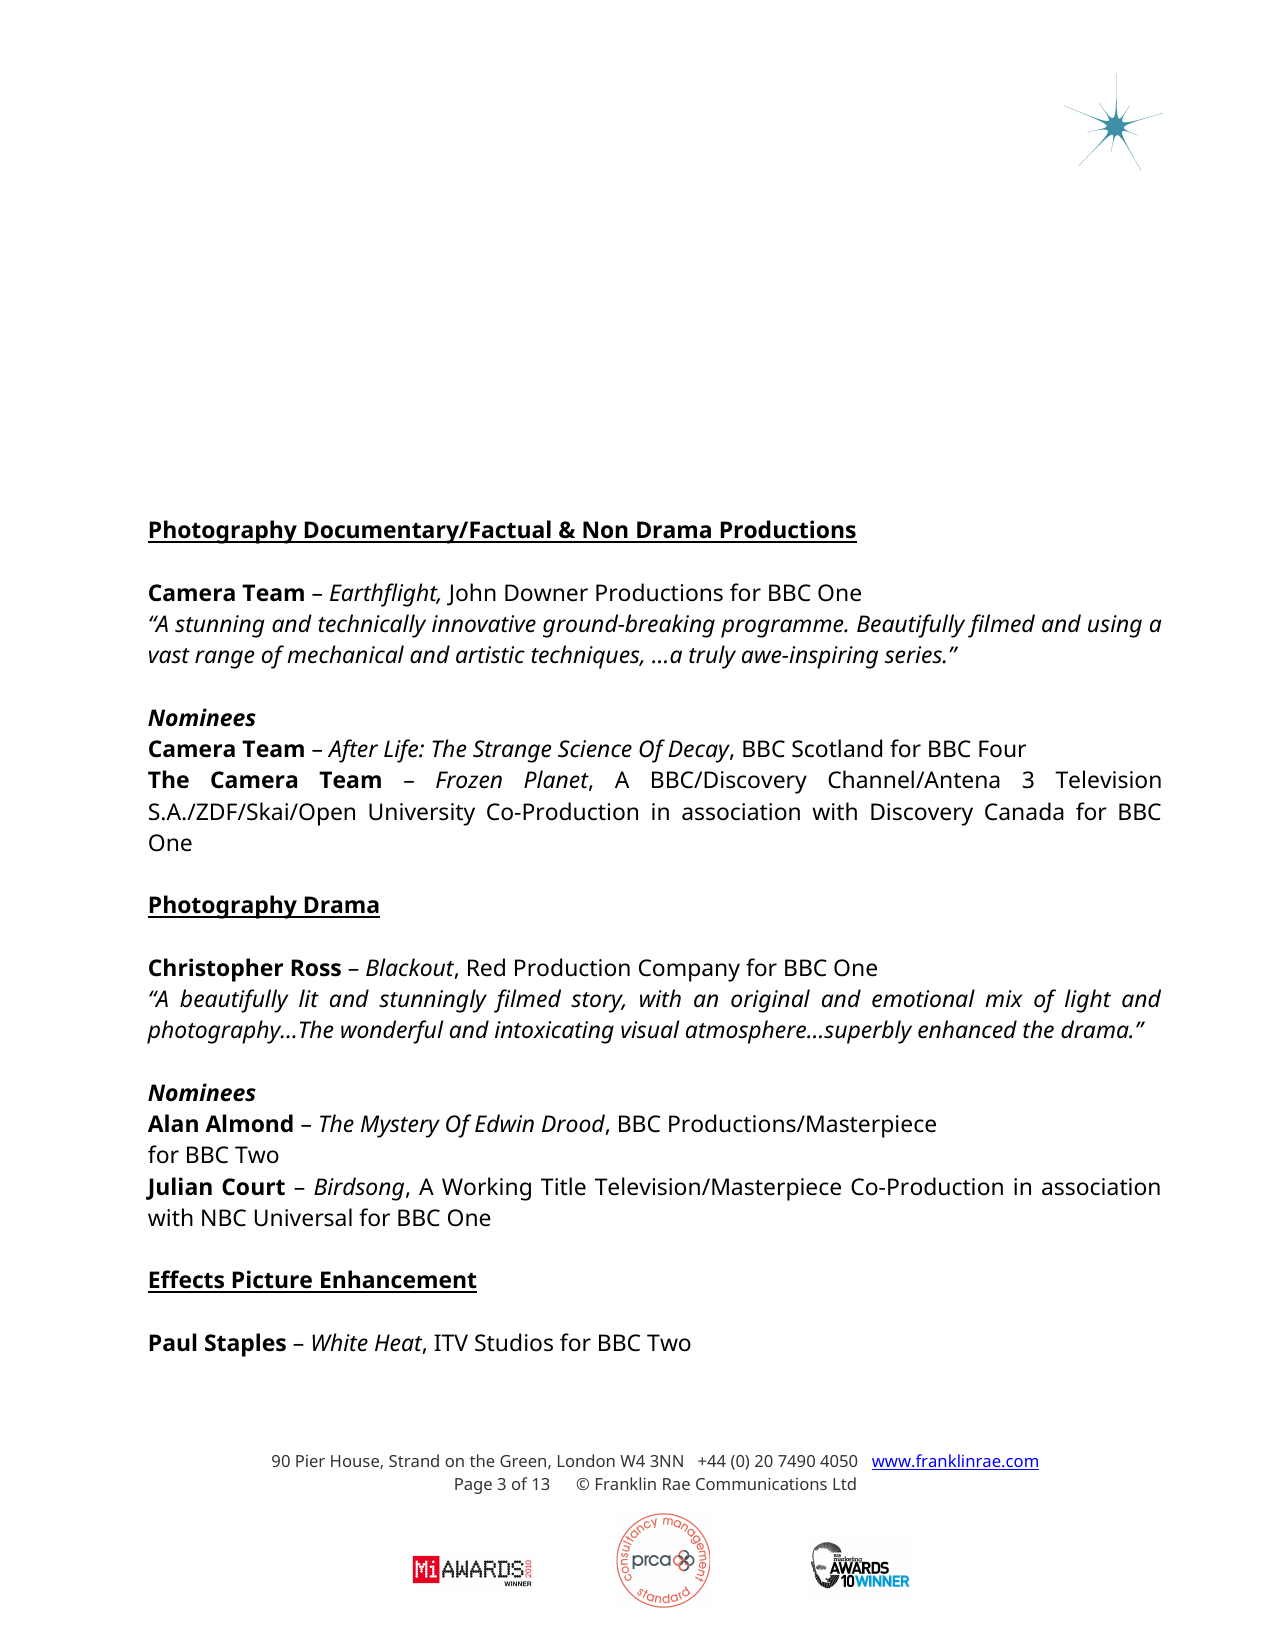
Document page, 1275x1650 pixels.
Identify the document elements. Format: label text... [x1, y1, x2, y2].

text Camera Team – Earthflight, John Downer Productions for BBC One [148, 577, 1163, 608]
text The Camera Team – Frozen Planet, A BBC/Discovery Channel/Antena 3 Television S.A./ZDF/Skai/Open University Co-Production in association with Discovery Canada for BBC One [148, 764, 1163, 858]
text Paul Staples – White Heat, ITV Studios for BBC Two [148, 1327, 1163, 1358]
text Photography Drama [148, 889, 1163, 921]
text Julian Court – Birdsong, A Working Title Television/Masterpiece Co-Production in association with NBC Universal for BBC One [148, 1171, 1163, 1233]
text Camera Team – After Life: The Strange Science Of Decay, BBC Scotland for BBC Four [148, 733, 1163, 764]
text Nominees [148, 702, 1163, 733]
text for BBC Two [148, 1139, 1163, 1171]
text Alan Almond – The Mystery Of Edwin Drood, BBC Productions/Masterpiece [148, 1108, 1163, 1139]
text Effects Picture Enhancement [148, 1264, 1163, 1296]
text “A beautifully lit and stunningly filmed story, with an original and emotional mix of light and photography…The wonderful and intoxicating visual atmosphere…superbly enhanced the drama.” [148, 983, 1163, 1046]
text Nominees [148, 1077, 1163, 1108]
picture [410, 1553, 534, 1589]
text “A stunning and technically innovative ground-breaking programme. Beautifully filmed and using a vast range of mechanical and artistic techniques, …a truly awe-inspiring series.” [148, 608, 1163, 671]
text Christopher Ross – Blackout, Red Production Company for BBC One [148, 952, 1163, 983]
picture [616, 1513, 711, 1608]
text Photography Documentary/Factual & Non Drama Productions [148, 514, 1163, 546]
picture [1064, 73, 1163, 171]
picture [803, 1535, 917, 1599]
